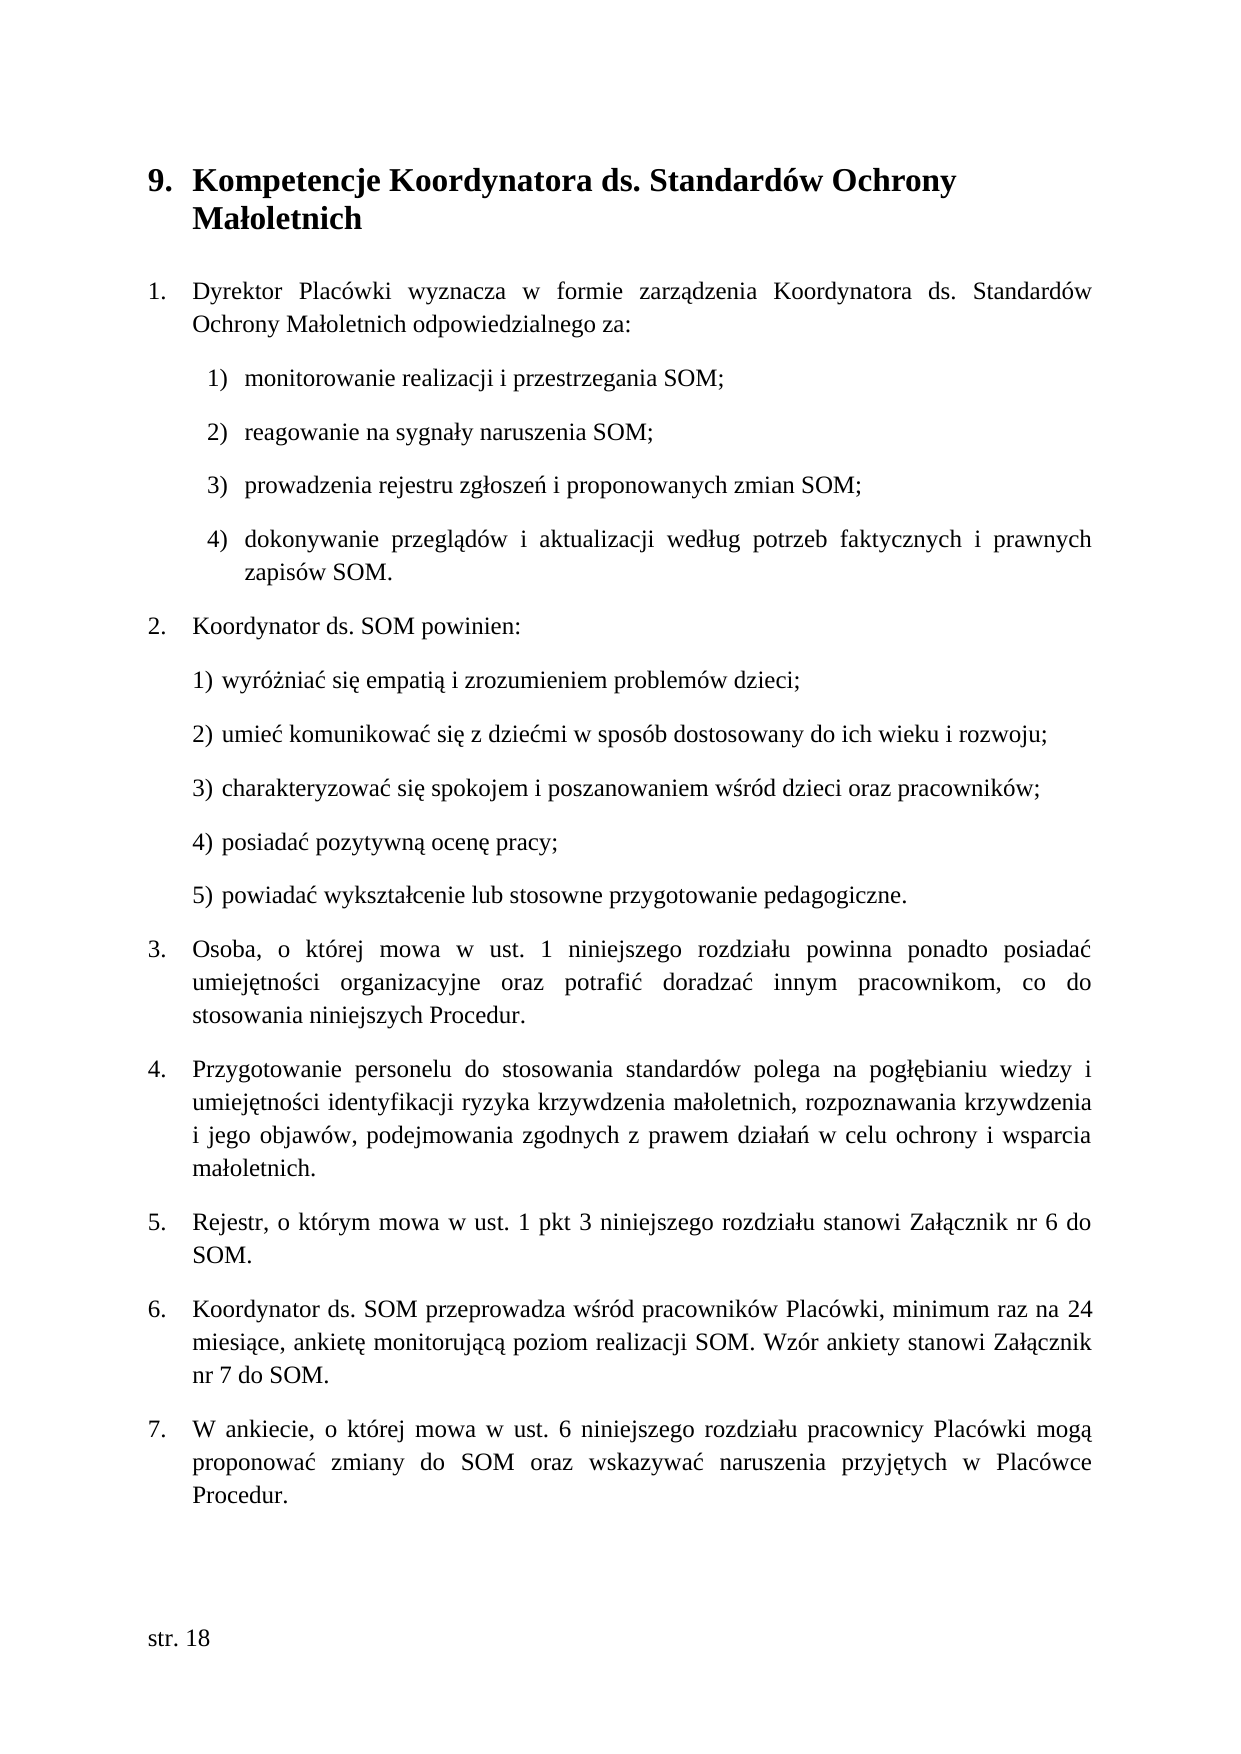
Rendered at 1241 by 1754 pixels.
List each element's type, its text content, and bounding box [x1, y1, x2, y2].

list wyróżniać się empatią i zrozumieniem problemów dzieci; [192, 665, 1092, 694]
list Koordynator ds. SOM powinien: [148, 611, 1092, 640]
list charakteryzować się spokojem i poszanowaniem wśród dzieci oraz pracowników; [192, 773, 1092, 802]
list W ankiecie, o której mowa w ust. 6 niniejszego rozdziału pracownicy Placówki mogą proponować zmiany do SOM oraz wskazywać naruszenia przyjętych w Placówce Procedur. [148, 1414, 1092, 1509]
list Osoba, o której mowa w ust. 1 niniejszego rozdziału powinna ponadto posiadać umiejętności organizacyjne oraz potrafić doradzać innym pracownikom, co do stosowania niniejszych Procedur. [148, 934, 1092, 1029]
list posiadać pozytywną ocenę pracy; [192, 827, 1092, 856]
subtitle Kompetencje Koordynatora ds. Standardów Ochrony Małoletnich [148, 160, 1092, 237]
list dokonywanie przeglądów i aktualizacji według potrzeb faktycznych i prawnych zapisów SOM. [207, 524, 1092, 586]
list powiadać wykształcenie lub stosowne przygotowanie pedagogiczne. [192, 881, 1092, 909]
list reagowanie na sygnały naruszenia SOM; [207, 417, 1092, 446]
list prowadzenia rejestru zgłoszeń i proponowanych zmian SOM; [207, 471, 1092, 499]
list Przygotowanie personelu do stosowania standardów polega na pogłębianiu wiedzy i umiejętności identyfikacji ryzyka krzywdzenia małoletnich, rozpoznawania krzywdzenia i jego objawów, podejmowania zgodnych z prawem działań w celu ochrony i wsparcia małoletnich. [148, 1054, 1092, 1182]
list umieć komunikować się z dziećmi w sposób dostosowany do ich wieku i rozwoju; [192, 719, 1092, 748]
list monitorowanie realizacji i przestrzegania SOM; [207, 363, 1092, 392]
list Dyrektor Placówki wyznacza w formie zarządzenia Koordynatora ds. Standardów Ochrony Małoletnich odpowiedzialnego za: [148, 276, 1092, 338]
list Koordynator ds. SOM przeprowadza wśród pracowników Placówki, minimum raz na 24 miesiące, ankietę monitorującą poziom realizacji SOM. Wzór ankiety stanowi Załącznik nr 7 do SOM. [148, 1294, 1092, 1389]
list Rejestr, o którym mowa w ust. 1 pkt 3 niniejszego rozdziału stanowi Załącznik nr 6 do SOM. [148, 1207, 1092, 1269]
